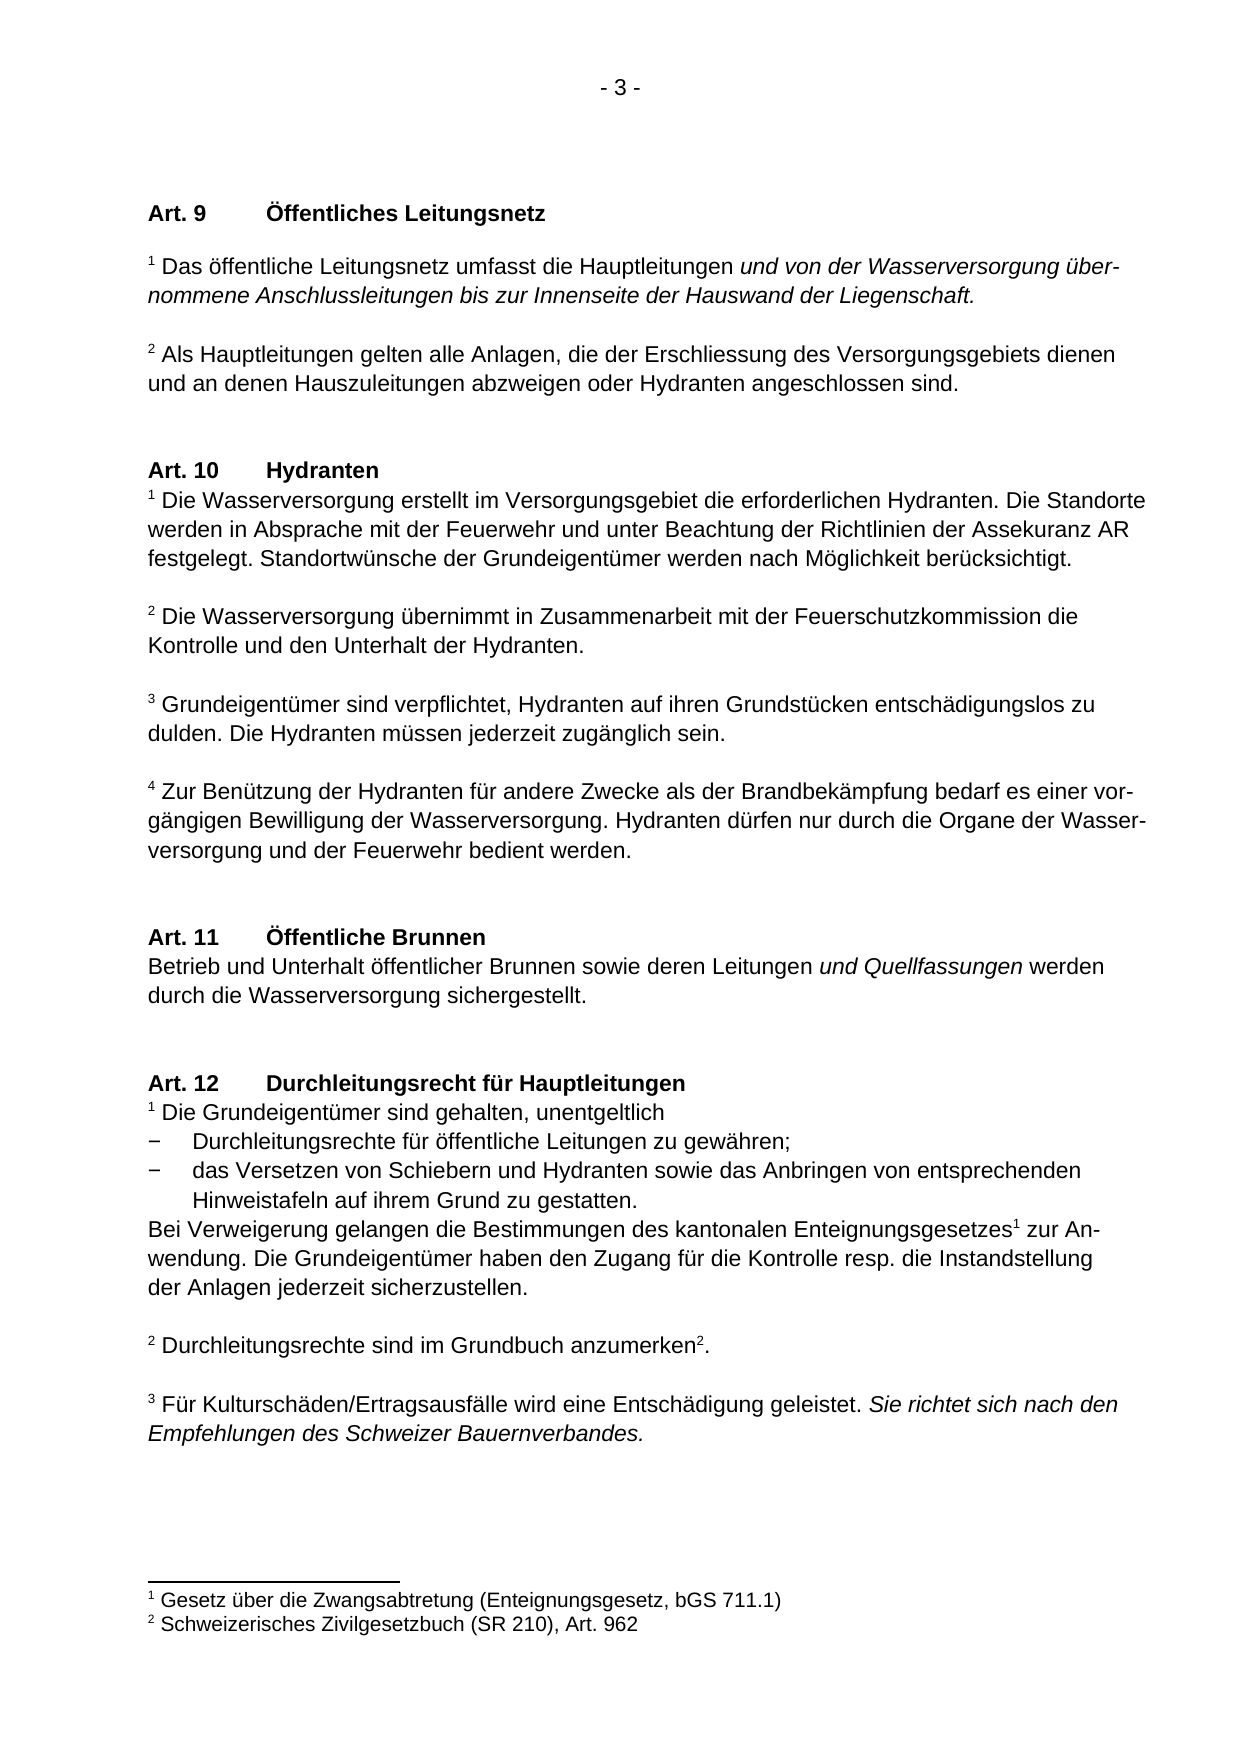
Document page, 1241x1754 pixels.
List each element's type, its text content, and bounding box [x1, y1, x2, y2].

list 1 Die Grundeigentümer sind gehalten, unentgeltlich [148, 1097, 1152, 1126]
list 2 Als Hauptleitungen gelten alle Anlagen, die der Erschliessung des Versorgungsgebiets dienen und an denen Hauszuleitungen abzweigen oder Hydranten angeschlossen sind. [148, 339, 1152, 397]
list Durchleitungsrechte für öffentliche Leitungen zu gewähren; [148, 1126, 1152, 1156]
list 3 Grundeigentümer sind verpflichtet, Hydranten auf ihren Grundstücken entschädigungslos zu dulden. Die Hydranten müssen jederzeit zugänglich sein. [148, 689, 1152, 747]
list 2 Durchleitungsrechte sind im Grundbuch anzumerken. [148, 1331, 1152, 1360]
list 2 Die Wasserversorgung übernimmt in Zusammenarbeit mit der Feuerschutzkommission die Kontrolle und den Unterhalt der Hydranten. [148, 601, 1152, 660]
list 1 Das öffentliche Leitungsnetz umfasst die Hauptleitungen und von der Wasserversorgung übernommene Anschlussleitungen bis zur Innenseite der Hauswand der Liegenschaft. [148, 251, 1152, 310]
list 4 Zur Benützung der Hydranten für andere Zwecke als der Brandbekämpfung bedarf es einer vorgängigen Bewilligung der Wasserversorgung. Hydranten dürfen nur durch die Organe der Wasserversorgung und der Feuerwehr bedient werden. [148, 776, 1152, 864]
text Art. 11 Öffentliche Brunnen [148, 922, 1152, 951]
text Betrieb und Unterhalt öffentlicher Brunnen sowie deren Leitungen und Quellfassungen werden durch die Wasserversorgung sichergestellt. [148, 951, 1152, 1010]
text Art. 9 Öffentliches Leitungsnetz [148, 200, 1152, 227]
text Bei Verweigerung gelangen die Bestimmungen des kantonalen Enteignungsgesetzes zur Anwendung. Die Grundeigentümer haben den Zugang für die Kontrolle resp. die Instandstellung der Anlagen jederzeit sicherzustellen. [148, 1214, 1152, 1331]
list 3 Für Kulturschäden/Ertragsausfälle wird eine Entschädigung geleistet. Sie richtet sich nach den Empfehlungen des Schweizer Bauernverbandes. [148, 1389, 1152, 1447]
list Art. 12 Durchleitungsrecht für Hauptleitungen [148, 1068, 1152, 1097]
list das Versetzen von Schiebern und Hydranten sowie das Anbringen von entsprechenden Hinweistafeln auf ihrem Grund zu gestatten. [148, 1156, 1152, 1214]
list Art. 10 Hydranten 1 Die Wasserversorgung erstellt im Versorgungsgebiet die erforderlichen Hydranten. Die Standorte werden in Absprache mit der Feuerwehr und unter Beachtung der Richtlinien der Assekuranz AR festgelegt. Standortwünsche der Grundeigentümer werden nach Möglichkeit berücksichtigt. [148, 456, 1152, 572]
